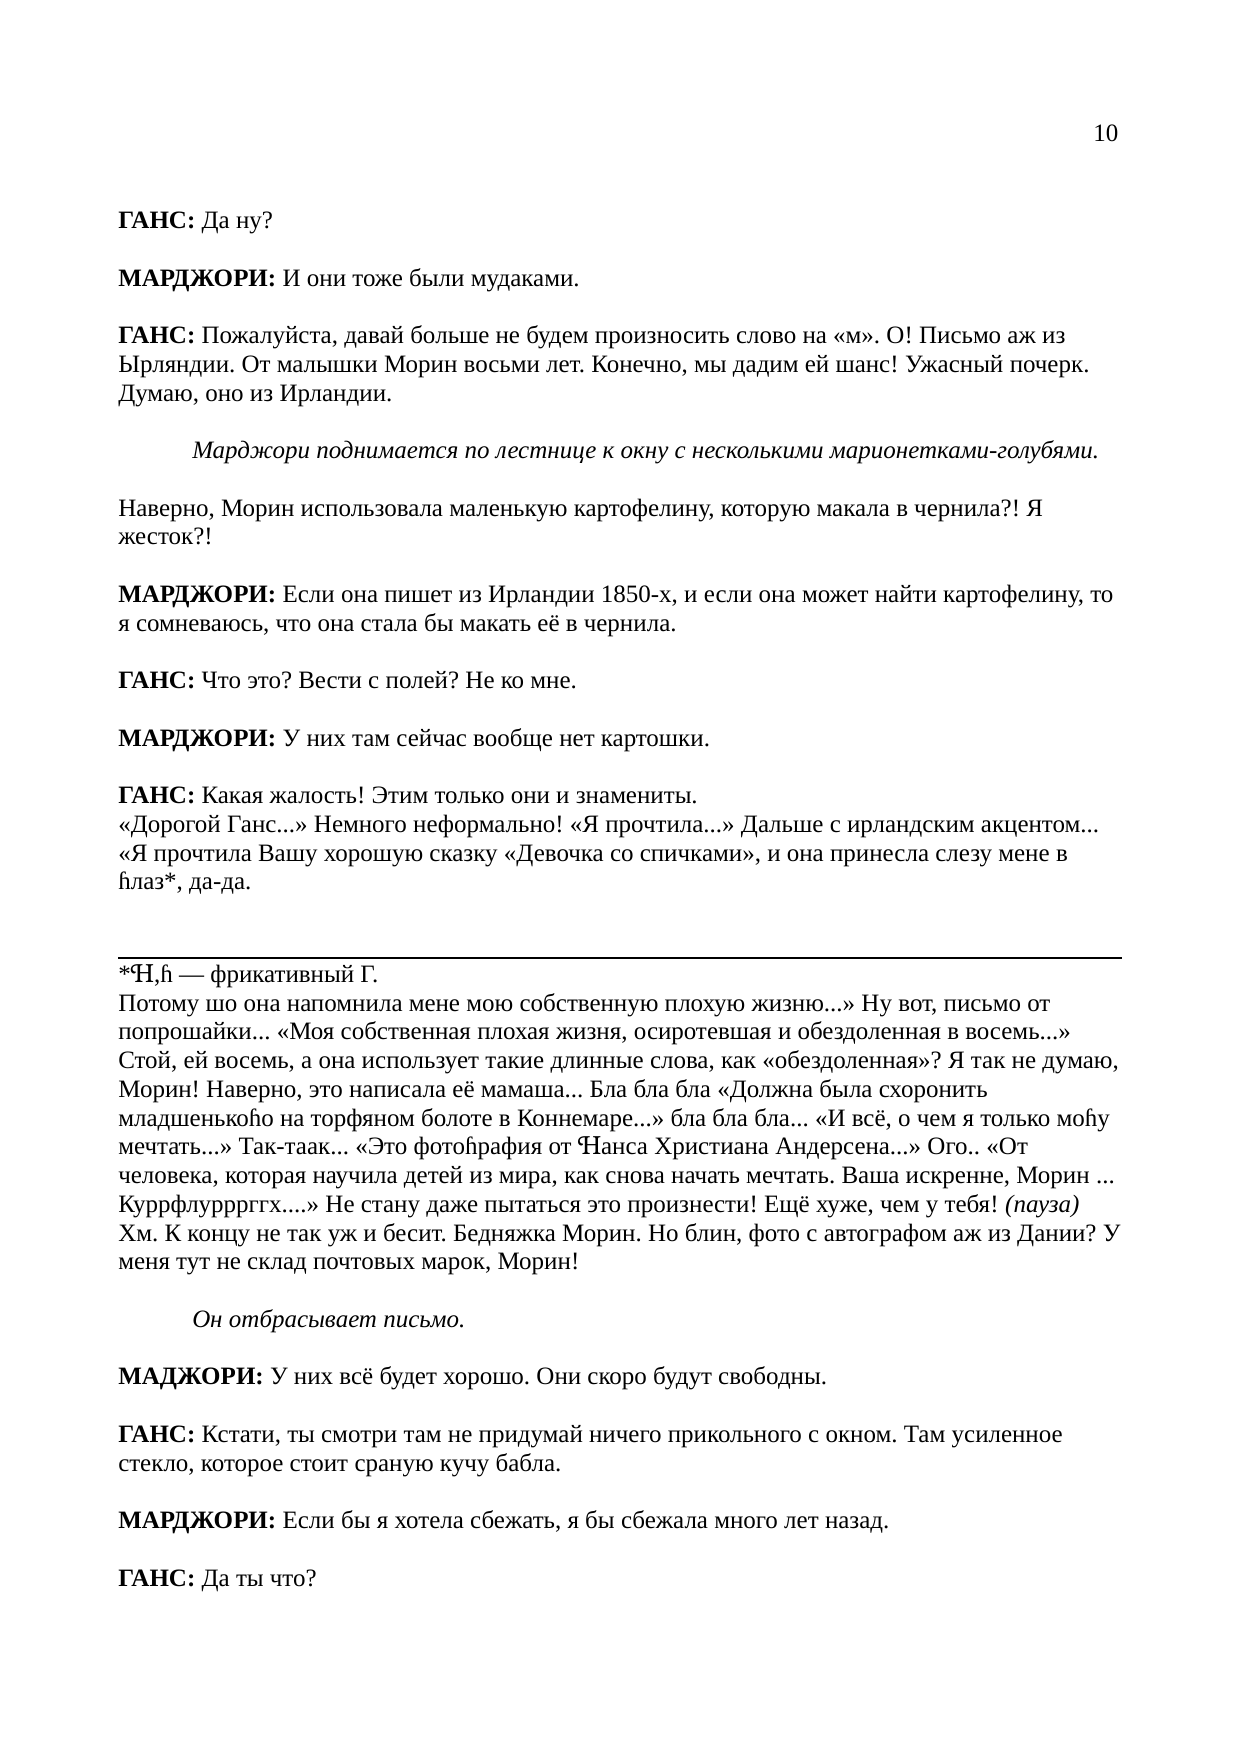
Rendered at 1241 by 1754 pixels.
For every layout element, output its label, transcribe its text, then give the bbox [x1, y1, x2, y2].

text МАРДЖОРИ: Если она пишет из Ирландии 1850-х, и если она может найти картофелину, то я сомневаюсь, что она стала бы макать её в чернила. [118, 579, 1122, 636]
text МАДЖОРИ: У них всё будет хорошо. Они скоро будут свободны. [118, 1361, 1122, 1390]
text *Ɦ,ɦ — фрикативный Г. [118, 959, 1122, 988]
text Он отбрасывает письмо. [192, 1304, 1122, 1333]
text МАРДЖОРИ: У них там сейчас вообще нет картошки. [118, 723, 1122, 751]
text ГАНС: Кстати, ты смотри там не придумай ничего прикольного с окном. Там усиленное стекло, которое стоит сраную кучу бабла. [118, 1419, 1122, 1476]
text ГАНС: Что это? Вести с полей? Не ко мне. [118, 665, 1122, 694]
text МАРДЖОРИ: Если бы я хотела сбежать, я бы сбежала много лет назад. [118, 1505, 1122, 1534]
text Марджори поднимается по лестнице к окну с несколькими марионетками-голубями. [192, 435, 1122, 464]
text ГАНС: Да ну? [118, 205, 1122, 234]
text «Дорогой Ганс...» Немного неформально! «Я прочтила...» Дальше с ирландским акцентом... «Я прочтила Вашу хорошую сказку «Девочка со спичками», и она принесла слезу мене в ɦлаз*, да-да. [118, 809, 1122, 895]
text Потому шо она напомнила мене мою собственную плохую жизню...» Ну вот, письмо от попрошайки... «Моя собственная плохая жизня, осиротевшая и обездоленная в восемь...» Стой, ей восемь, а она использует такие длинные слова, как «обездоленная»? Я так не думаю, Морин! Наверно, это написала её мамаша... Бла бла бла «Должна была схоронить младшенькоɦо на торфяном болоте в Коннемаре...» бла бла бла... «И всё, о чем я только моɦу мечтать...» Так-таак... «Это фотоɦрафия от Ɦанса Христиана Андерсена...» Ого.. «От человека, которая научила детей из мира, как снова начать мечтать. Ваша искренне, Морин ... Куррфлурррггх....» Не стану даже пытаться это произнести! Ещё хуже, чем у тебя! (пауза) Хм. К концу не так уж и бесит. Бедняжка Морин. Но блин, фото с автографом аж из Дании? У меня тут не склад почтовых марок, Морин! [118, 988, 1122, 1275]
text Наверно, Морин использовала маленькую картофелину, которую макала в чернила?! Я жесток?! [118, 493, 1122, 550]
text ГАНС: Пожалуйста, давай больше не будем произносить слово на «м». О! Письмо аж из Ырляндии. От малышки Морин восьми лет. Конечно, мы дадим ей шанс! Ужасный почерк. Думаю, оно из Ирландии. [118, 320, 1122, 406]
text ГАНС: Какая жалость! Этим только они и знамениты. [118, 780, 1122, 809]
text МАРДЖОРИ: И они тоже были мудаками. [118, 263, 1122, 291]
text ГАНС: Да ты что? [118, 1563, 1122, 1591]
